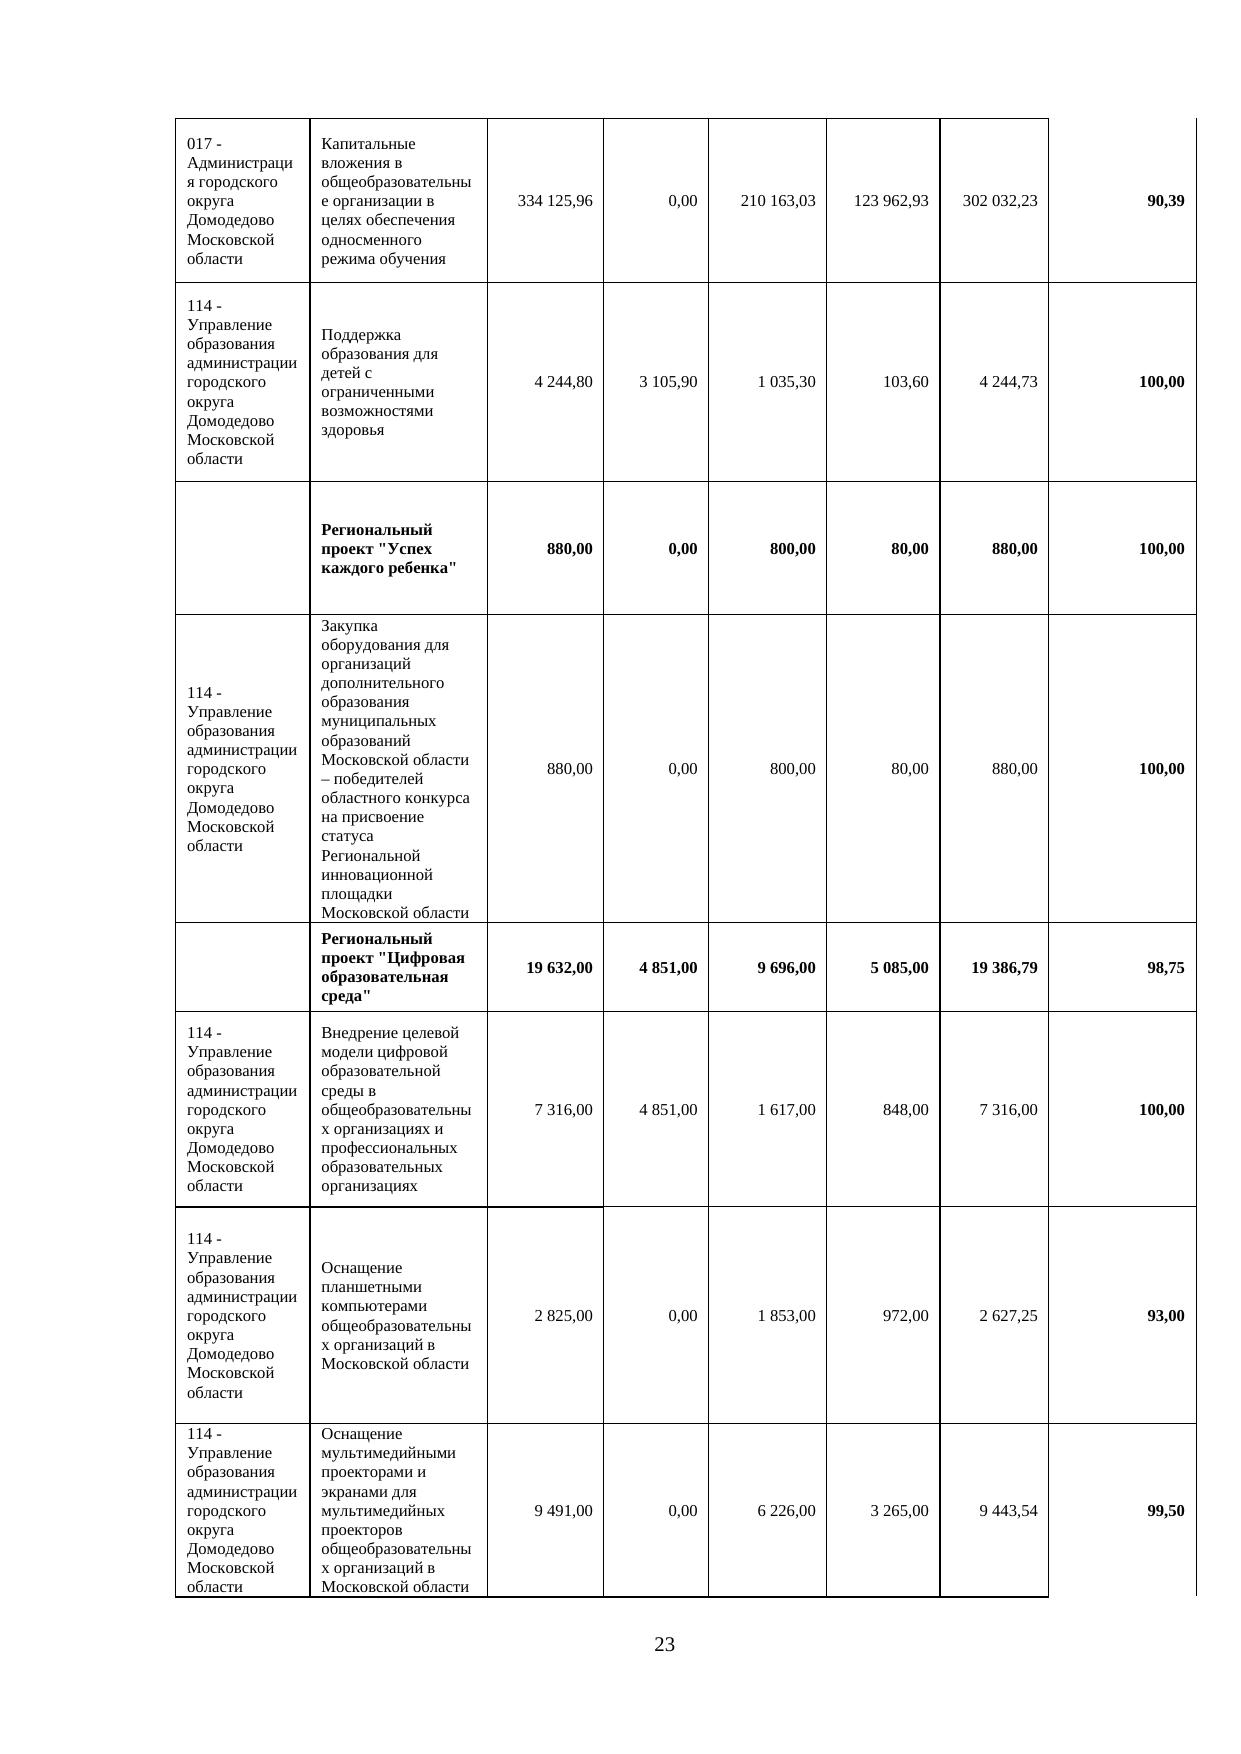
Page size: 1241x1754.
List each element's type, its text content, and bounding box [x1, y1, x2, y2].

table_cell 114 - Управление образования администрации городского округа Домодедово Московской области [176, 1012, 309, 1206]
table_cell 2 627,25 [941, 1207, 1048, 1423]
table_cell 0,00 [604, 615, 708, 922]
table_cell 4 244,80 [488, 283, 603, 481]
table_cell Поддержка образования для детей с ограниченными возможностями здоровья [311, 283, 487, 481]
table_cell 4 851,00 [604, 1012, 708, 1206]
table_cell 114 - Управление образования администрации городского округа Домодедово Московской области [176, 1208, 309, 1423]
table_cell Оснащение мультимедийными проекторами и экранами для мультимедийных проекторов общеобразовательных организаций в Московской области [311, 1424, 487, 1596]
table_cell 210 163,03 [709, 119, 826, 282]
table_cell 80,00 [827, 482, 939, 614]
table_cell [176, 923, 309, 1011]
table_cell [176, 482, 309, 614]
table_cell 4 851,00 [604, 923, 708, 1011]
table_cell 9 696,00 [709, 923, 826, 1011]
table_cell Закупка оборудования для организаций дополнительного образования муниципальных образований Московской области – победителей областного конкурса на присвоение статуса Региональной инновационной площадки Московской области [311, 615, 487, 922]
table_cell 302 032,23 [941, 119, 1048, 282]
table_cell 880,00 [941, 615, 1048, 922]
table_cell Региональный проект "Успех каждого ребенка" [311, 482, 487, 614]
table_cell 800,00 [709, 482, 826, 614]
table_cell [176, 119, 309, 282]
table_cell 103,60 [827, 283, 939, 481]
table_cell 100,00 [1049, 283, 1196, 481]
table_cell 4 244,73 [941, 283, 1048, 481]
table_cell 3 265,00 [827, 1424, 939, 1596]
table_cell 7 316,00 [488, 1012, 603, 1206]
table_cell Внедрение целевой модели цифровой образовательной среды в общеобразовательных организациях и профессиональных образовательных организациях [311, 1012, 487, 1206]
table_cell 19 386,79 [941, 923, 1048, 1011]
table_cell 1 617,00 [709, 1012, 826, 1206]
table_cell 1 035,30 [709, 283, 826, 481]
table_cell 114 - Управление образования администрации городского округа Домодедово Московской области [176, 615, 309, 922]
table_cell 0,00 [604, 1424, 708, 1596]
table_cell Оснащение планшетными компьютерами общеобразовательных организаций в Московской области [311, 1208, 487, 1423]
table_cell 1 853,00 [709, 1207, 826, 1423]
table_cell 90,39 [1049, 118, 1196, 282]
table_cell 100,00 [1049, 482, 1196, 614]
table_cell 972,00 [827, 1207, 939, 1423]
table_cell 880,00 [488, 482, 603, 614]
table_cell 7 316,00 [941, 1012, 1048, 1206]
table_cell 6 226,00 [709, 1424, 826, 1596]
table_cell 5 085,00 [827, 923, 939, 1011]
table_cell 334 125,96 [488, 119, 603, 282]
table_cell 0,00 [604, 482, 708, 614]
table_cell 0,00 [604, 1207, 708, 1423]
table_cell 93,00 [1049, 1207, 1196, 1423]
table_cell 80,00 [827, 615, 939, 922]
table_cell 98,75 [1049, 923, 1196, 1011]
table_cell 114 - Управление образования администрации городского округа Домодедово Московской области [176, 283, 309, 481]
table_cell 9 443,54 [941, 1424, 1048, 1596]
table_cell 123 962,93 [827, 119, 939, 282]
table_cell 848,00 [827, 1012, 939, 1206]
table_cell 19 632,00 [488, 923, 603, 1011]
table_cell 0,00 [604, 119, 708, 282]
table_cell Капитальные вложения в общеобразовательные организации в целях обеспечения односменного режима обучения [311, 119, 487, 282]
table_cell 2 825,00 [488, 1208, 603, 1423]
table_cell 800,00 [709, 615, 826, 922]
table_cell 99,50 [1049, 1424, 1196, 1596]
table_cell 100,00 [1049, 615, 1196, 922]
table_cell 3 105,90 [604, 283, 708, 481]
table_cell 880,00 [488, 615, 603, 922]
table_cell 9 491,00 [488, 1424, 603, 1596]
table_cell 880,00 [941, 482, 1048, 614]
table_cell Региональный проект "Цифровая образовательная среда" [311, 923, 487, 1011]
table_cell 100,00 [1049, 1012, 1196, 1206]
table_cell 114 - Управление образования администрации городского округа Домодедово Московской области [176, 1424, 309, 1596]
